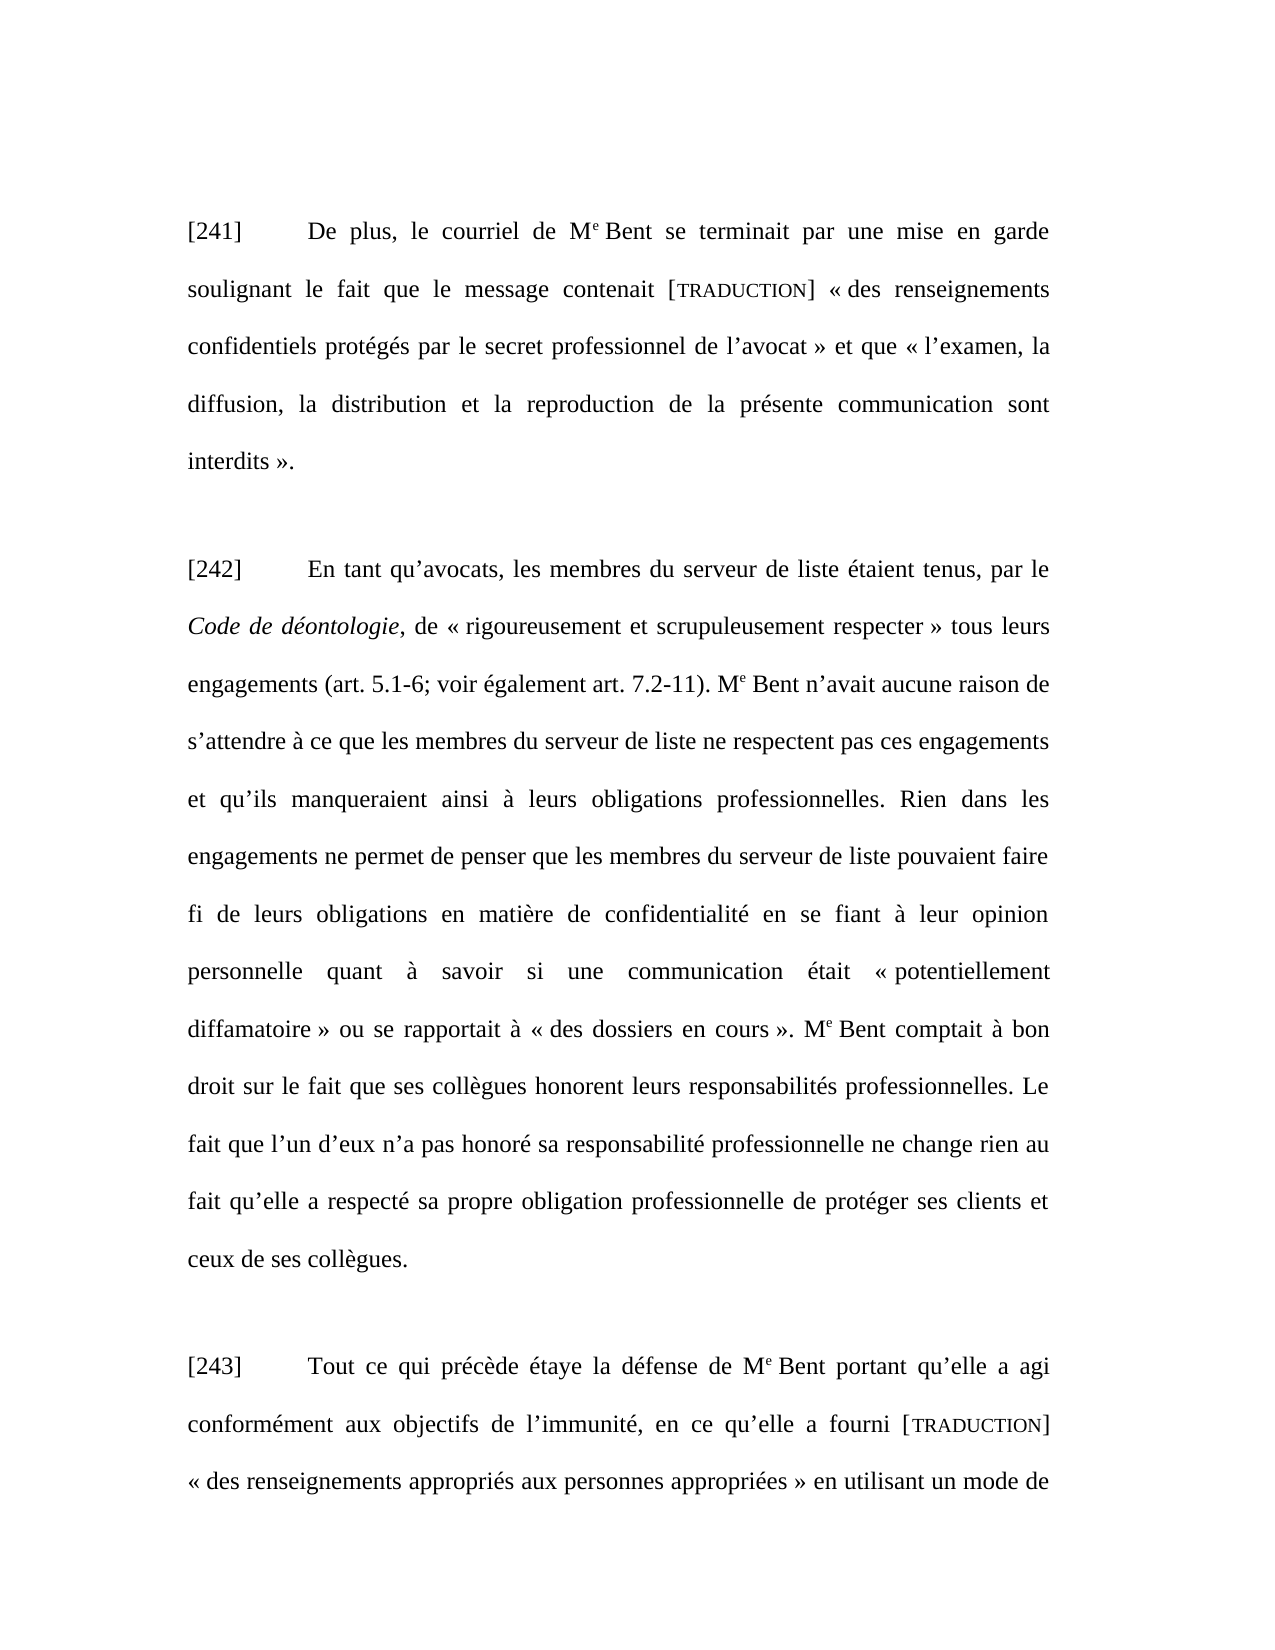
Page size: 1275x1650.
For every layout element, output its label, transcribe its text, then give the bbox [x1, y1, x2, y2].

list En tant qu’avocats, les membres du serveur de liste étaient tenus, par le Code de déontologie, de « rigoureusement et scrupuleusement respecter » tous leurs engagements (art. 5.1-6; voir également art. 7.2-11). Me Bent n’avait aucune raison de s’attendre à ce que les membres du serveur de liste ne respectent pas ces engagements et qu’ils manqueraient ainsi à leurs obligations professionnelles. Rien dans les engagements ne permet de penser que les membres du serveur de liste pouvaient faire fi de leurs obligations en matière de confidentialité en se fiant à leur opinion personnelle quant à savoir si une communication était « potentiellement diffamatoire » ou se rapportait à « des dossiers en cours ». Me Bent comptait à bon droit sur le fait que ses collègues honorent leurs responsabilités professionnelles. Le fait que l’un d’eux n’a pas honoré sa responsabilité professionnelle ne change rien au fait qu’elle a respecté sa propre obligation professionnelle de protéger ses clients et ceux de ses collègues. [187, 554, 1050, 1273]
list De plus, le courriel de Me Bent se terminait par une mise en garde soulignant le fait que le message contenait [traduction] « des renseignements confidentiels protégés par le secret professionnel de l’avocat » et que « l’examen, la diffusion, la distribution et la reproduction de la présente communication sont interdits ». [187, 216, 1050, 475]
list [187, 1351, 1050, 1495]
